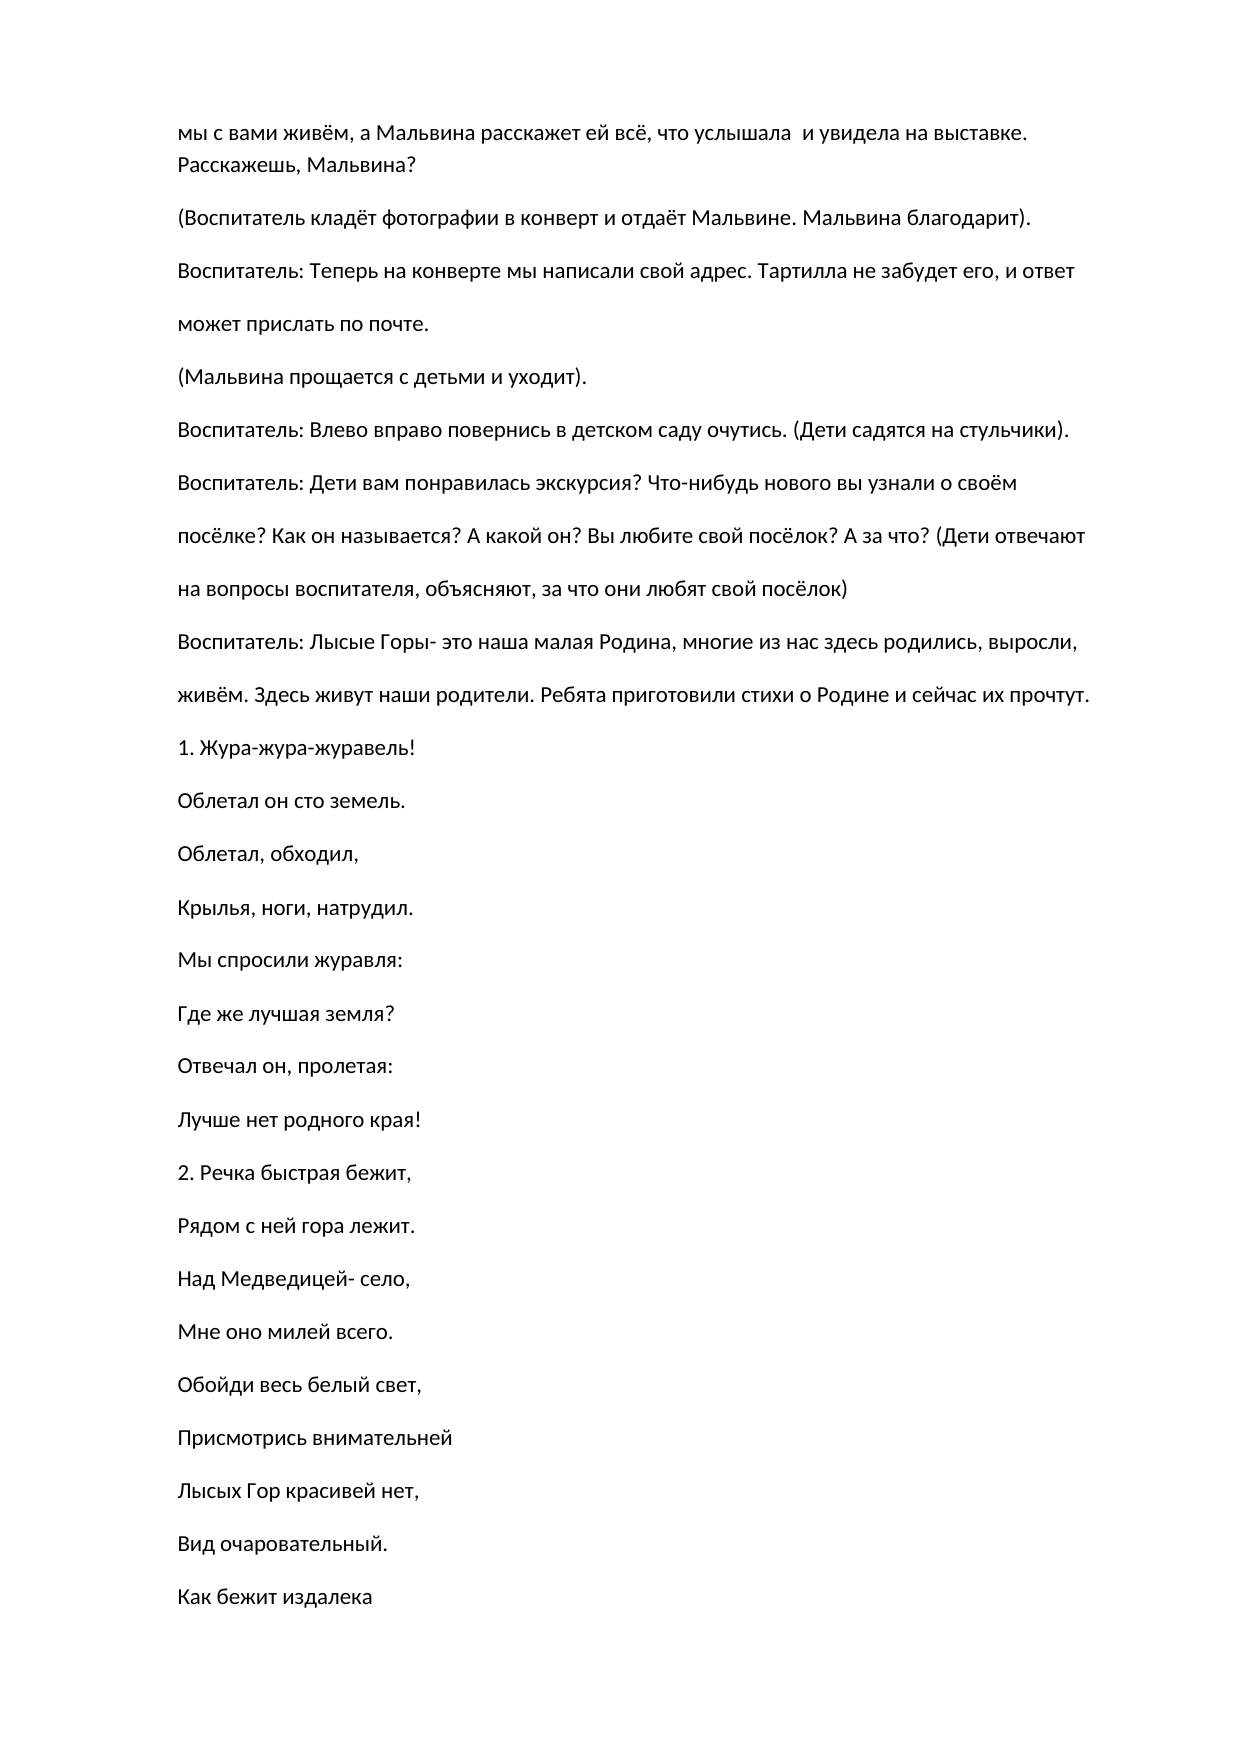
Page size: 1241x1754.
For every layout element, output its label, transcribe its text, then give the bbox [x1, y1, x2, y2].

text Воспитатель: Теперь на конверте мы написали свой адрес. Тартилла не забудет его, и ответ [177, 256, 1152, 284]
text Присмотрись внимательней [177, 1423, 1152, 1451]
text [177, 118, 1152, 178]
text Вид очаровательный. [177, 1529, 1152, 1557]
text может прислать по почте. [177, 309, 1152, 337]
text живём. Здесь живут наши родители. Ребята приготовили стихи о Родине и сейчас их прочтут. [177, 681, 1152, 708]
text Мне оно милей всего. [177, 1317, 1152, 1345]
text Рядом с ней гора лежит. [177, 1211, 1152, 1239]
text 1. Жура-жура-журавель! [177, 733, 1152, 762]
text Облетал он сто земель. [177, 787, 1152, 814]
text Отвечал он, пролетая: [177, 1052, 1152, 1080]
text Воспитатель: Лысые Горы- это наша малая Родина, многие из нас здесь родились, выросли, [177, 627, 1152, 656]
text Воспитатель: Влево вправо повернись в детском саду очутись. (Дети садятся на стульчики). [177, 415, 1152, 443]
text Лысых Гор красивей нет, [177, 1476, 1152, 1504]
text Обойди весь белый свет, [177, 1370, 1152, 1398]
text Где же лучшая земля? [177, 999, 1152, 1027]
text Воспитатель: Дети вам понравилась экскурсия? Что-нибудь нового вы узнали о своём [177, 468, 1152, 496]
text на вопросы воспитателя, объясняют, за что они любят свой посёлок) [177, 574, 1152, 602]
text 2. Речка быстрая бежит, [177, 1158, 1152, 1186]
text Над Медведицей- село, [177, 1264, 1152, 1292]
text посёлке? Как он называется? А какой он? Вы любите свой посёлок? А за что? (Дети отвечают [177, 521, 1152, 549]
text Мы спросили журавля: [177, 946, 1152, 974]
text Как бежит издалека [177, 1582, 1152, 1610]
text Облетал, обходил, [177, 839, 1152, 868]
text (Мальвина прощается с детьми и уходит). [177, 362, 1152, 390]
text Лучше нет родного края! [177, 1105, 1152, 1133]
text Крылья, ноги, натрудил. [177, 893, 1152, 921]
text (Воспитатель кладёт фотографии в конверт и отдаёт Мальвине. Мальвина благодарит). [177, 203, 1152, 231]
